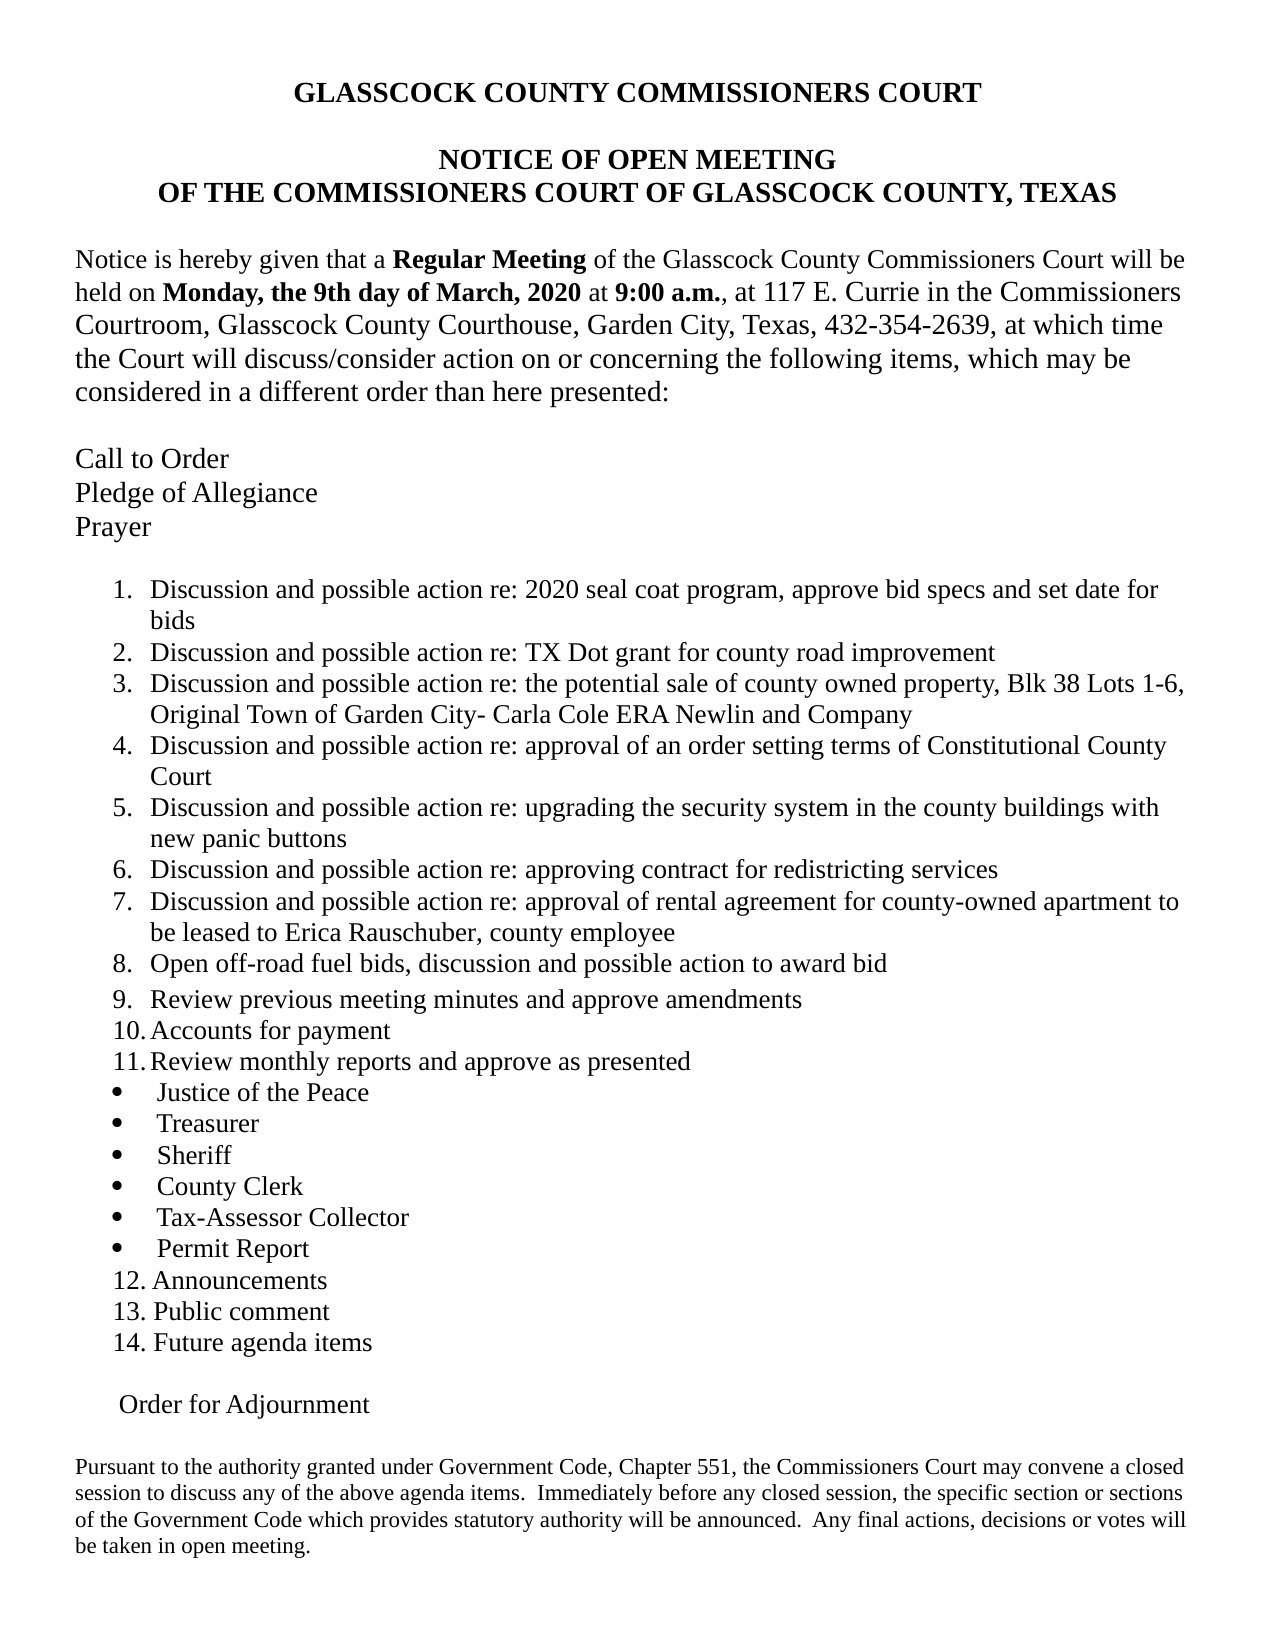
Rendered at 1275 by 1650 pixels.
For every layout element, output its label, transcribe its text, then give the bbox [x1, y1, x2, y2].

text NOTICE OF OPEN MEETING [75, 142, 1200, 176]
list Justice of the Peace [112, 1076, 1200, 1107]
list Review monthly reports and approve as presented [112, 1045, 1200, 1076]
text Prayer [75, 509, 1200, 542]
list Open off-road fuel bids, discussion and possible action to award bid [112, 947, 1200, 978]
list Discussion and possible action re: approval of an order setting terms of Constitutional County Court [112, 729, 1200, 791]
text Pursuant to the authority granted under Government Code, Chapter 551, the Commissioners Court may convene a closed session to discuss any of the above agenda items. Immediately before any closed session, the specific section or sections of the Government Code which provides statutory authority will be announced. Any final actions, decisions or votes will be taken in open meeting. [75, 1453, 1200, 1558]
list Discussion and possible action re: the potential sale of county owned property, Blk 38 Lots 1-6, Original Town of Garden City- Carla Cole ERA Newlin and Company [112, 667, 1200, 729]
list Discussion and possible action re: TX Dot grant for county road improvement [112, 636, 1200, 667]
text Call to Order [75, 442, 1200, 475]
text GLASSCOCK COUNTY COMMISSIONERS COURT [75, 75, 1200, 108]
list Permit Report [112, 1232, 1200, 1264]
text 12. Announcements [112, 1264, 1200, 1295]
list Sheriff [112, 1139, 1200, 1170]
list County Clerk [112, 1170, 1200, 1201]
text 13. Public comment [112, 1295, 1200, 1326]
list Treasurer [112, 1107, 1200, 1139]
list Review previous meeting minutes and approve amendments [112, 983, 1200, 1014]
list Discussion and possible action re: approving contract for redistricting services [112, 854, 1200, 885]
text Notice is hereby given that a Regular Meeting of the Glasscock County Commissioners Court will be held on Monday, the 9th day of March, 2020 at 9:00 a.m., at 117 E. Currie in the Commissioners Courtroom, Glasscock County Courthouse, Garden City, Texas, 432-354-2639, at which time the Court will discuss/consider action on or concerning the following items, which may be considered in a different order than here presented: [75, 243, 1200, 408]
list Accounts for payment [112, 1014, 1200, 1045]
list Discussion and possible action re: approval of rental agreement for county-owned apartment to be leased to Erica Rauschuber, county employee [112, 885, 1200, 947]
list Discussion and possible action re: upgrading the security system in the county buildings with new panic buttons [112, 791, 1200, 854]
text Pledge of Allegiance [75, 475, 1200, 509]
text OF THE COMMISSIONERS COURT OF GLASSCOCK COUNTY, TEXAS [75, 176, 1200, 209]
list Discussion and possible action re: 2020 seal coat program, approve bid specs and set date for bids [112, 573, 1200, 636]
list Tax-Assessor Collector [112, 1201, 1200, 1232]
text Order for Adjournment [75, 1388, 1200, 1419]
text 14. Future agenda items [112, 1326, 1200, 1357]
